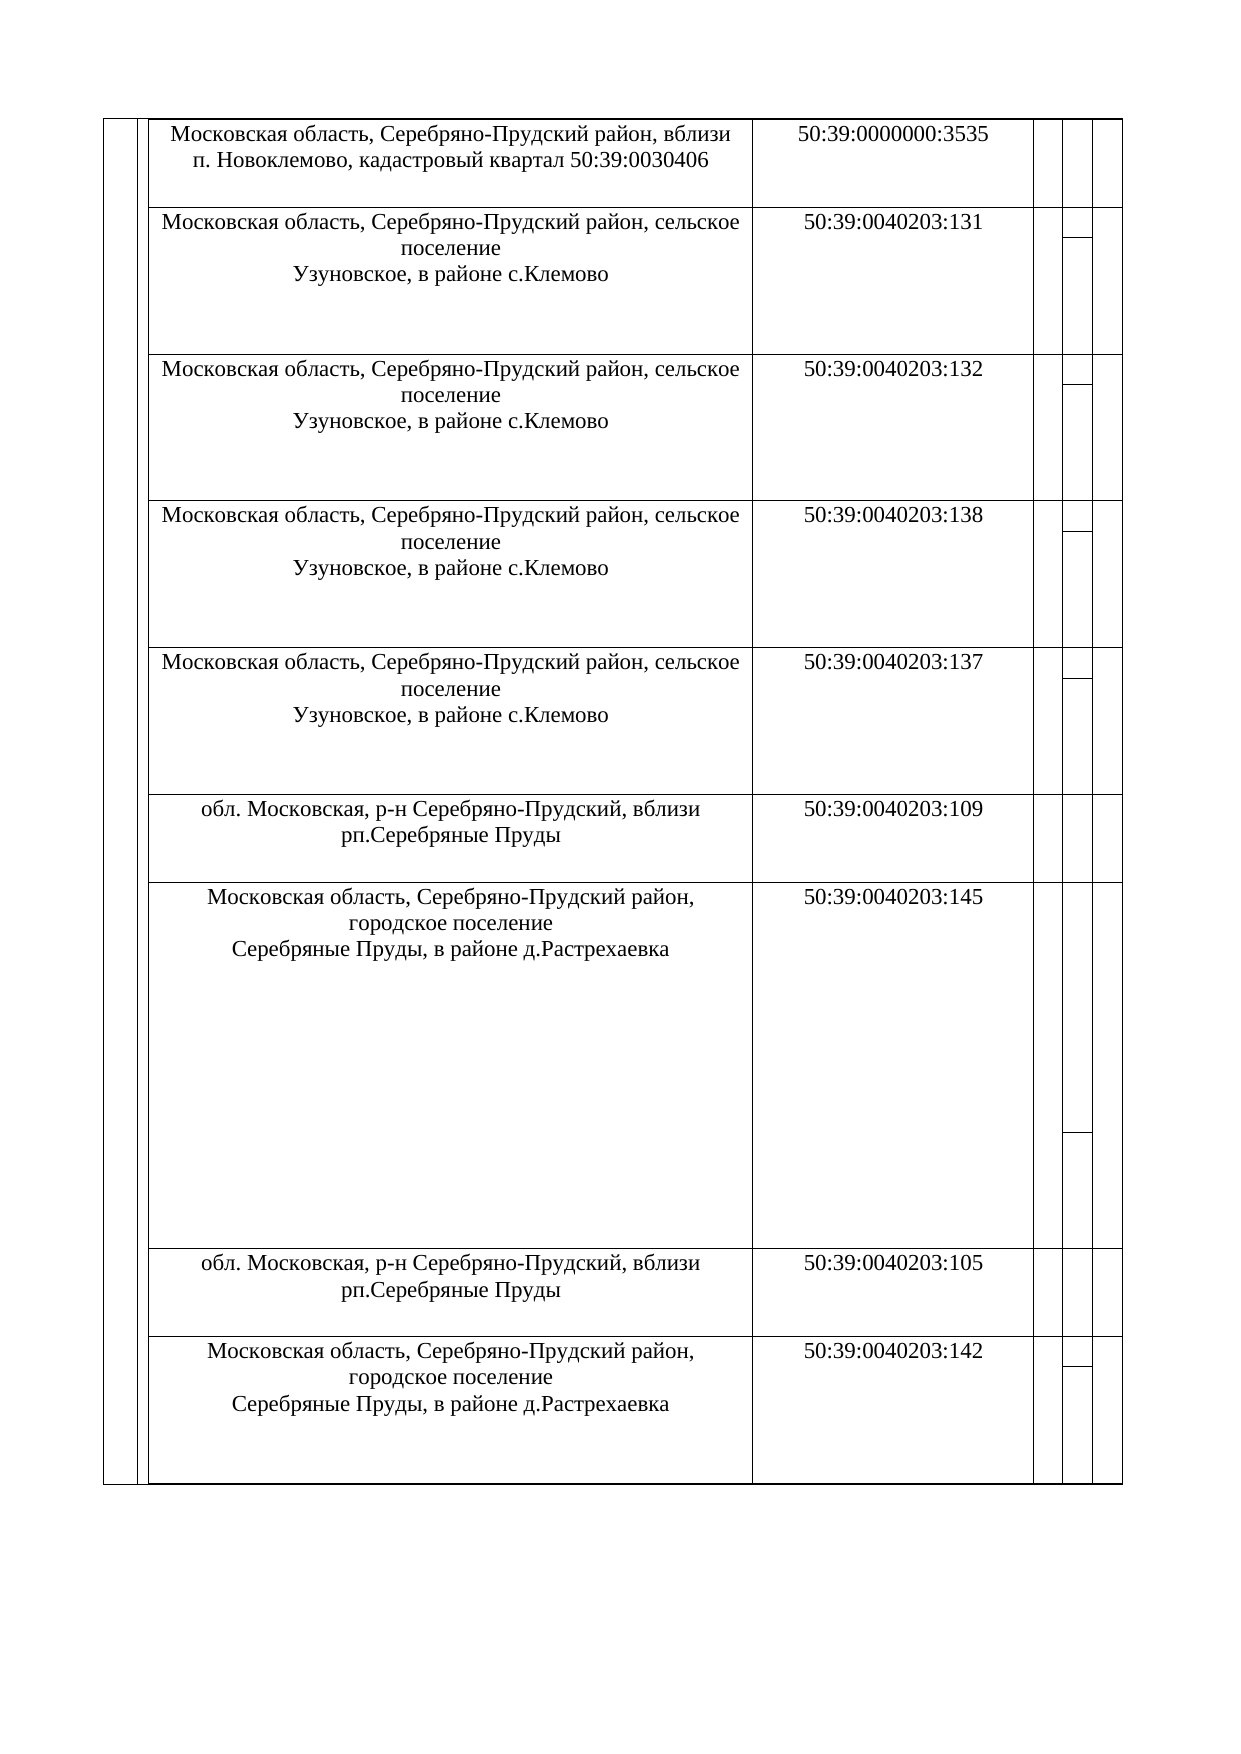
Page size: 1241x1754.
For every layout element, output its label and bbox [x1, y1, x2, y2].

table_cell [1063, 1133, 1092, 1248]
table_cell [1063, 532, 1092, 647]
table_cell [1093, 501, 1122, 647]
table_cell [1063, 1249, 1092, 1336]
table_cell [1063, 1367, 1092, 1483]
table_cell [1063, 238, 1092, 354]
table_cell [1093, 208, 1122, 354]
table_cell [1063, 883, 1092, 1132]
table_cell [1063, 120, 1092, 207]
table_cell [1093, 1337, 1122, 1483]
table_cell [1034, 120, 1062, 207]
table_cell [753, 648, 1033, 794]
table_cell [1063, 208, 1092, 237]
table_cell [149, 648, 752, 794]
table_cell [1093, 883, 1122, 1248]
table_cell [753, 1337, 1033, 1483]
table_cell [1034, 1337, 1062, 1483]
table_cell [1063, 355, 1092, 384]
table_cell [149, 120, 752, 207]
table_cell [1034, 795, 1062, 882]
table_cell [1093, 120, 1122, 207]
table_cell [1063, 648, 1092, 678]
table_cell [1063, 1337, 1092, 1366]
table_cell [753, 883, 1033, 1248]
table_cell [1093, 355, 1122, 500]
table_cell [149, 501, 752, 647]
table_cell [1063, 679, 1092, 794]
table_cell [149, 883, 752, 1248]
table_cell [1063, 795, 1092, 882]
table_cell [1063, 501, 1092, 531]
table_cell [149, 1337, 752, 1483]
table_cell [1034, 883, 1062, 1248]
table_cell [753, 501, 1033, 647]
table_cell [753, 355, 1033, 500]
table_cell [149, 208, 752, 354]
table_cell [753, 120, 1033, 207]
table_cell [1034, 208, 1062, 354]
table_cell [1063, 385, 1092, 500]
table_cell [1093, 795, 1122, 882]
table_cell [753, 208, 1033, 354]
table_cell [149, 795, 752, 882]
table_cell [753, 795, 1033, 882]
table_cell [138, 119, 148, 1484]
table_cell [149, 1249, 752, 1336]
table_cell [1034, 501, 1062, 647]
table_cell [1093, 648, 1122, 794]
table_cell [1034, 1249, 1062, 1336]
table_cell [1093, 1249, 1122, 1336]
table_cell [1034, 355, 1062, 500]
table_cell [149, 355, 752, 500]
table_cell [1034, 648, 1062, 794]
table_cell [753, 1249, 1033, 1336]
